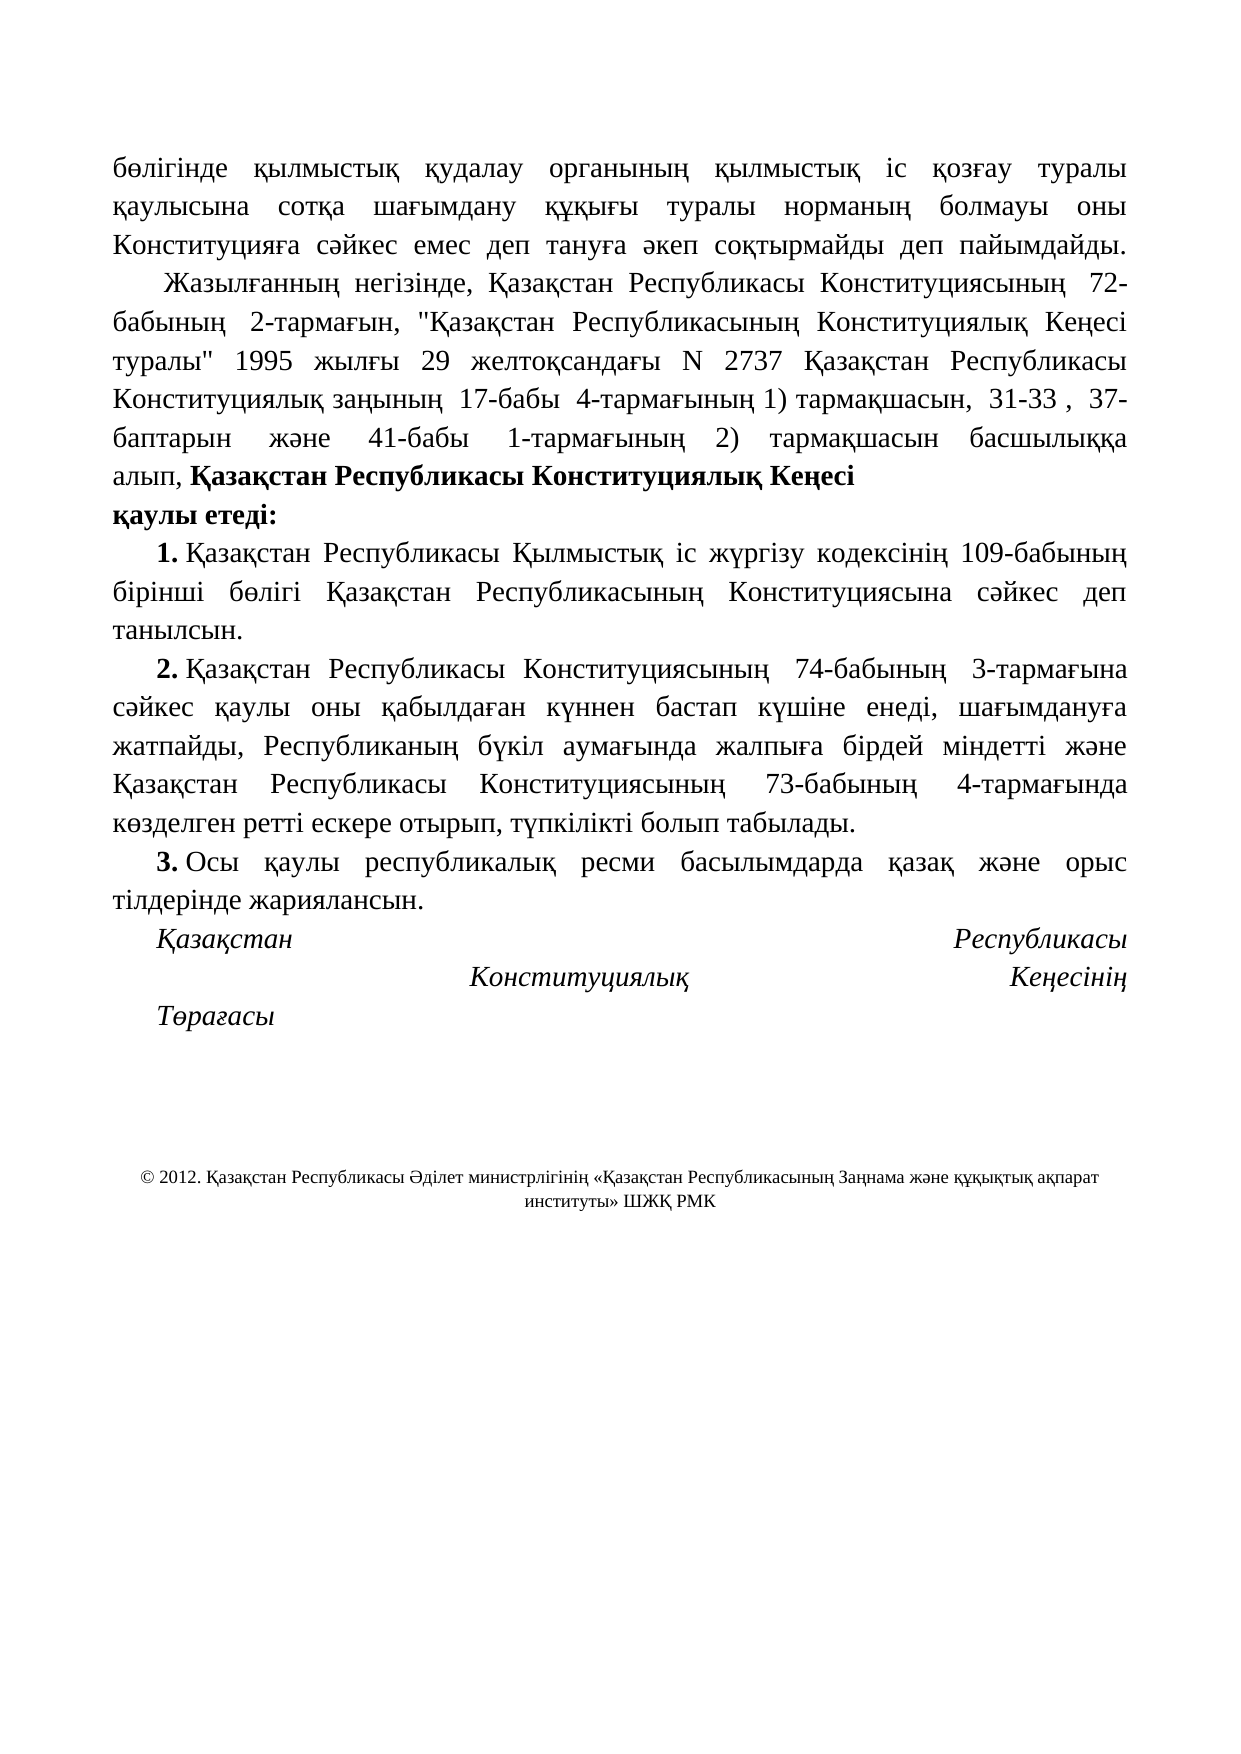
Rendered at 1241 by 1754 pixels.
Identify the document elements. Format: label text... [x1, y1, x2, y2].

text 1. Қазақстан Республикасы Қылмыстық iс жүргiзу кодексiнiң 109-бабының бiрiншi бөлiгi Қазақстан Республикасының Конституциясына сәйкес деп танылсын. [112, 535, 1128, 646]
text 3. Осы қаулы республикалық ресми басылымдарда қазақ және орыс тiлдерiнде жариялансын. [112, 844, 1128, 916]
text © 2012. Қазақстан Республикасы Әділет министрлігінің «Қазақстан Республикасының Заңнама және құқықтық ақпарат институты» ШЖҚ РМК [112, 1166, 1128, 1212]
text Қазақстан Республикасы Конституциялық Кеңесiнiң Төрағасы [112, 921, 1128, 1031]
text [112, 150, 1128, 492]
text қаулы етедi: [112, 497, 1128, 530]
text 2. Қазақстан Республикасы Конституциясының 74-бабының 3-тармағына сәйкес қаулы оны қабылдаған күннен бастап күшiне енедi, шағымдануға жатпайды, Республиканың бүкiл аумағында жалпыға бiрдей мiндеттi және Қазақстан Республикасы Конституциясының 73-бабының 4-тармағында көзделген реттi ескере отырып, түпкiлiктi болып табылады. [112, 651, 1128, 839]
